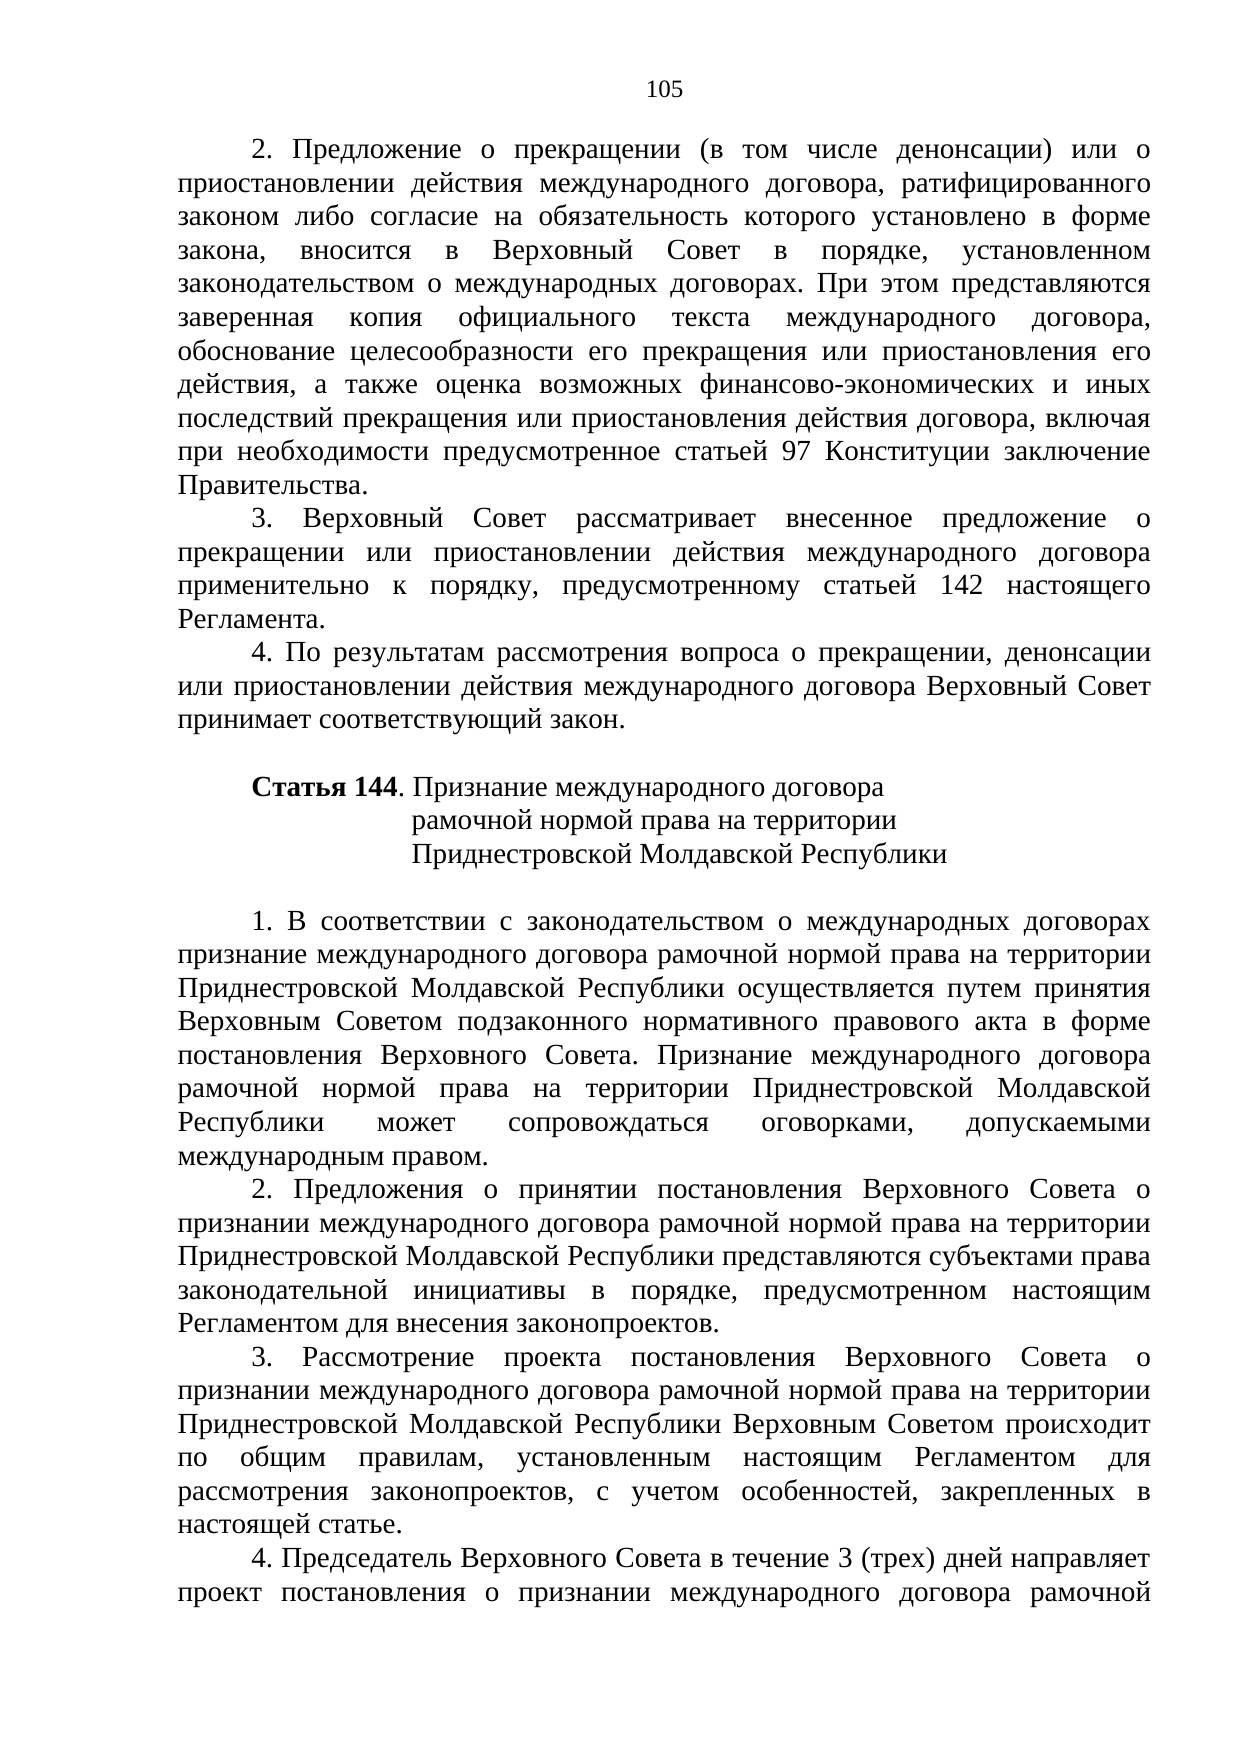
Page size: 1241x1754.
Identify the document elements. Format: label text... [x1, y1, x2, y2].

text рамочной нормой права на территории [177, 802, 1152, 836]
text 3. Верховный Совет рассматривает внесенное предложение о прекращении или приостановлении действия международного договора применительно к порядку, предусмотренному статьей 142 настоящего Регламента. [177, 500, 1152, 634]
text 2. Предложение о прекращении (в том числе денонсации) или о приостановлении действия международного договора, ратифицированного законом либо согласие на обязательность которого установлено в форме закона, вносится в Верховный Совет в порядке, установленном законодательством о международных договорах. При этом представляются заверенная копия официального текста международного договора, обоснование целесообразности его прекращения или приостановления его действия, а также оценка возможных финансово-экономических и иных последствий прекращения или приостановления действия договора, включая при необходимости предусмотренное статьей 97 Конституции заключение Правительства. [177, 131, 1152, 500]
text 4. По результатам рассмотрения вопроса о прекращении, денонсации или приостановлении действия международного договора Верховный Совет принимает соответствующий закон. [177, 634, 1152, 735]
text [177, 1540, 1152, 1607]
text 2. Предложения о принятии постановления Верховного Совета о признании международного договора рамочной нормой права на территории Приднестровской Молдавской Республики представляются субъектами права законодательной инициативы в порядке, предусмотренном настоящим Регламентом для внесения законопроектов. [177, 1171, 1152, 1339]
text 1. В соответствии с законодательством о международных договорах признание международного договора рамочной нормой права на территории Приднестровской Молдавской Республики осуществляется путем принятия Верховным Советом подзаконного нормативного правового акта в форме постановления Верховного Совета. Признание международного договора рамочной нормой права на территории Приднестровской Молдавской Республики может сопровождаться оговорками, допускаемыми международным правом. [177, 903, 1152, 1171]
text 3. Рассмотрение проекта постановления Верховного Совета о признании международного договора рамочной нормой права на территории Приднестровской Молдавской Республики Верховным Советом происходит по общим правилам, установленным настоящим Регламентом для рассмотрения законопроектов, с учетом особенностей, закрепленных в настоящей статье. [177, 1339, 1152, 1540]
text Статья 144. Признание международного договора [177, 769, 1152, 802]
text Приднестровской Молдавской Республики [177, 836, 1152, 869]
